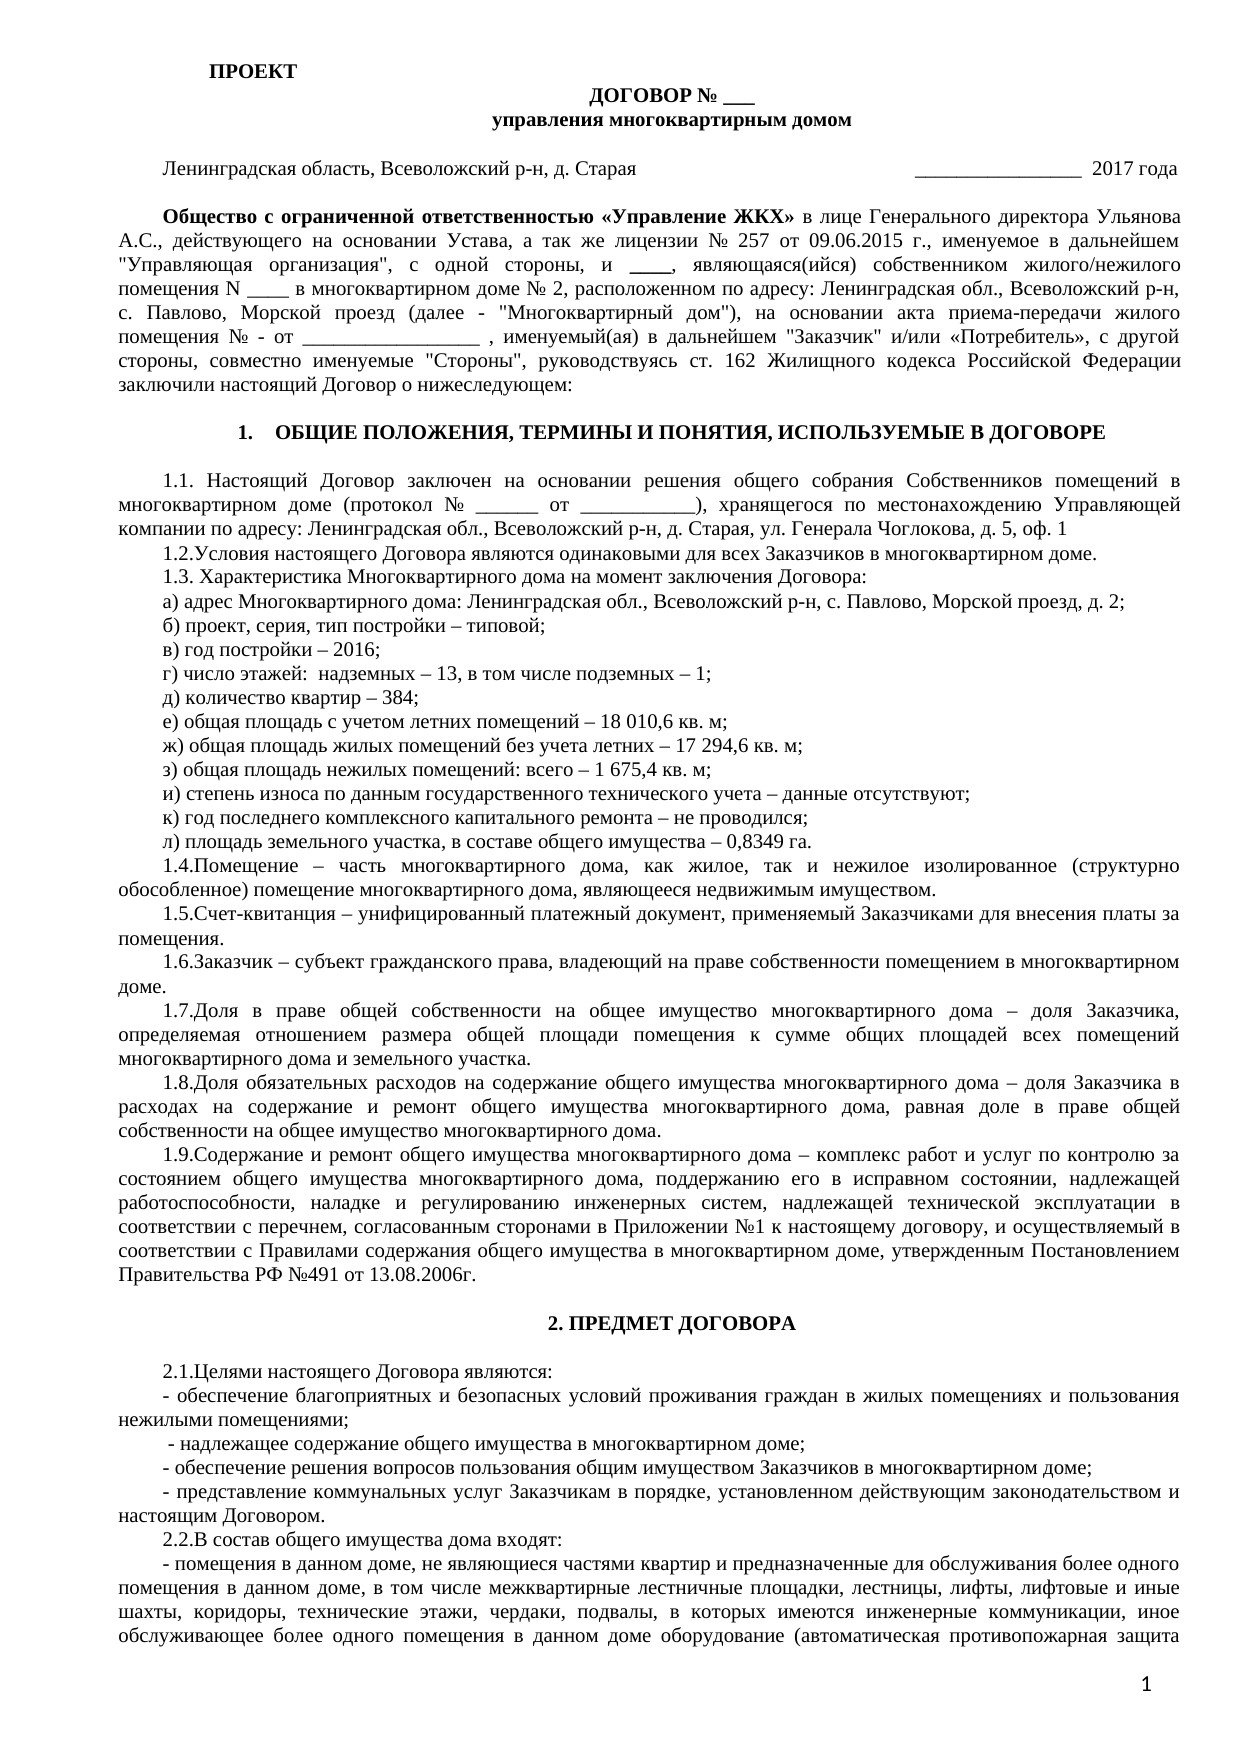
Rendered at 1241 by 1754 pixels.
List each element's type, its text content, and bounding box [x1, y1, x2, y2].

text г) число этажей: надземных – 13, в том числе подземных – 1; [118, 661, 1181, 685]
text л) площадь земельного участка, в составе общего имущества – 0,8349 га. [118, 829, 1181, 853]
text 1.5.Счет-квитанция – унифицированный платежный документ, применяемый Заказчиками для внесения платы за помещения. [118, 901, 1181, 949]
text - обеспечение решения вопросов пользования общим имуществом Заказчиков в многоквартирном доме; [118, 1455, 1181, 1479]
text Общество с ограниченной ответственностью «Управление ЖКХ» в лице Генерального директора Ульянова А.С., действующего на основании Устава, а так же лицензии № 257 от 09.06.2015 г., именуемое в дальнейшем "Управляющая организация", с одной стороны, и ____, являющаяся(ийся) собственником жилого/нежилого помещения N ____ в многоквартирном доме № 2, расположенном по адресу: Ленинградская обл., Всеволожский р-н, с. Павлово, Морской проезд (далее - "Многоквартирный дом"), на основании акта приема-передачи жилого помещения № - от _________________ , именуемый(ая) в дальнейшем "Заказчик" и/или «Потребитель», с другой стороны, совместно именуемые "Стороны", руководствуясь ст. 162 Жилищного кодекса Российской Федерации заключили настоящий Договор о нижеследующем: [118, 203, 1181, 396]
text 1.3. Характеристика Многоквартирного дома на момент заключения Договора: [118, 564, 1181, 588]
text 1.1. Настоящий Договор заключен на основании решения общего собрания Собственников помещений в многоквартирном доме (протокол № ______ от ___________), хранящегося по местонахождению Управляющей компании по адресу: Ленинградская обл., Всеволожский р-н, д. Старая, ул. Генерала Чоглокова, д. 5, оф. 1 [118, 468, 1181, 540]
text 1.9.Содержание и ремонт общего имущества многоквартирного дома – комплекс работ и услуг по контролю за состоянием общего имущества многоквартирного дома, поддержанию его в исправном состоянии, надлежащей работоспособности, наладке и регулированию инженерных систем, надлежащей технической эксплуатации в соответствии с перечнем, согласованным сторонами в Приложении №1 к настоящему договору, и осуществляемый в соответствии с Правилами содержания общего имущества в многоквартирном доме, утвержденным Постановлением Правительства РФ №491 от 13.08.2006г. [118, 1142, 1181, 1286]
text в) год постройки – 2016; [118, 637, 1181, 661]
text - обеспечение благоприятных и безопасных условий проживания граждан в жилых помещениях и пользования нежилыми помещениями; [118, 1383, 1181, 1431]
text ДОГОВОР № ___ [118, 83, 1181, 107]
text 1.4.Помещение – часть многоквартирного дома, как жилое, так и нежилое изолированное (структурно обособленное) помещение многоквартирного дома, являющееся недвижимым имуществом. [118, 853, 1181, 901]
list ОБЩИЕ ПОЛОЖЕНИЯ, ТЕРМИНЫ И ПОНЯТИЯ, ИСПОЛЬЗУЕМЫЕ В ДОГОВОРЕ [162, 420, 1181, 444]
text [118, 1551, 1181, 1647]
text к) год последнего комплексного капитального ремонта – не проводился; [118, 805, 1181, 829]
text 1.6.Заказчик – субъект гражданского права, владеющий на праве собственности помещением в многоквартирном доме. [118, 949, 1181, 998]
text 1.8.Доля обязательных расходов на содержание общего имущества многоквартирного дома – доля Заказчика в расходах на содержание и ремонт общего имущества многоквартирного дома, равная доле в праве общей собственности на общее имущество многоквартирного дома. [118, 1070, 1181, 1142]
text 2. ПРЕДМЕТ ДОГОВОРА [118, 1310, 1181, 1334]
table_header ПРОЕКТ [107, 59, 369, 83]
text и) степень износа по данным государственного технического учета – данные отсутствуют; [118, 781, 1181, 805]
text Ленинградская область, Всеволожский р-н, д. Старая ________________ 2017 года [118, 155, 1181, 179]
text д) количество квартир – 384; [118, 685, 1181, 709]
text - надлежащее содержание общего имущества в многоквартирном доме; [118, 1431, 1181, 1455]
text управления многоквартирным домом [118, 107, 1181, 131]
text - представление коммунальных услуг Заказчикам в порядке, установленном действующим законодательством и настоящим Договором. [118, 1479, 1181, 1527]
text а) адрес Многоквартирного дома: Ленинградская обл., Всеволожский р-н, с. Павлово, Морской проезд, д. 2; [118, 588, 1181, 613]
text ж) общая площадь жилых помещений без учета летних – 17 294,6 кв. м; [118, 733, 1181, 757]
text б) проект, серия, тип постройки – типовой; [118, 613, 1181, 637]
text е) общая площадь с учетом летних помещений – 18 010,6 кв. м; [118, 709, 1181, 733]
text 2.2.В состав общего имущества дома входят: [118, 1527, 1181, 1551]
text 1.2.Условия настоящего Договора являются одинаковыми для всех Заказчиков в многоквартирном доме. [118, 540, 1181, 564]
text 1.7.Доля в праве общей собственности на общее имущество многоквартирного дома – доля Заказчика, определяемая отношением размера общей площади помещения к сумме общих площадей всех помещений многоквартирного дома и земельного участка. [118, 998, 1181, 1070]
text 2.1.Целями настоящего Договора являются: [118, 1358, 1181, 1383]
text з) общая площадь нежилых помещений: всего – 1 675,4 кв. м; [118, 757, 1181, 781]
